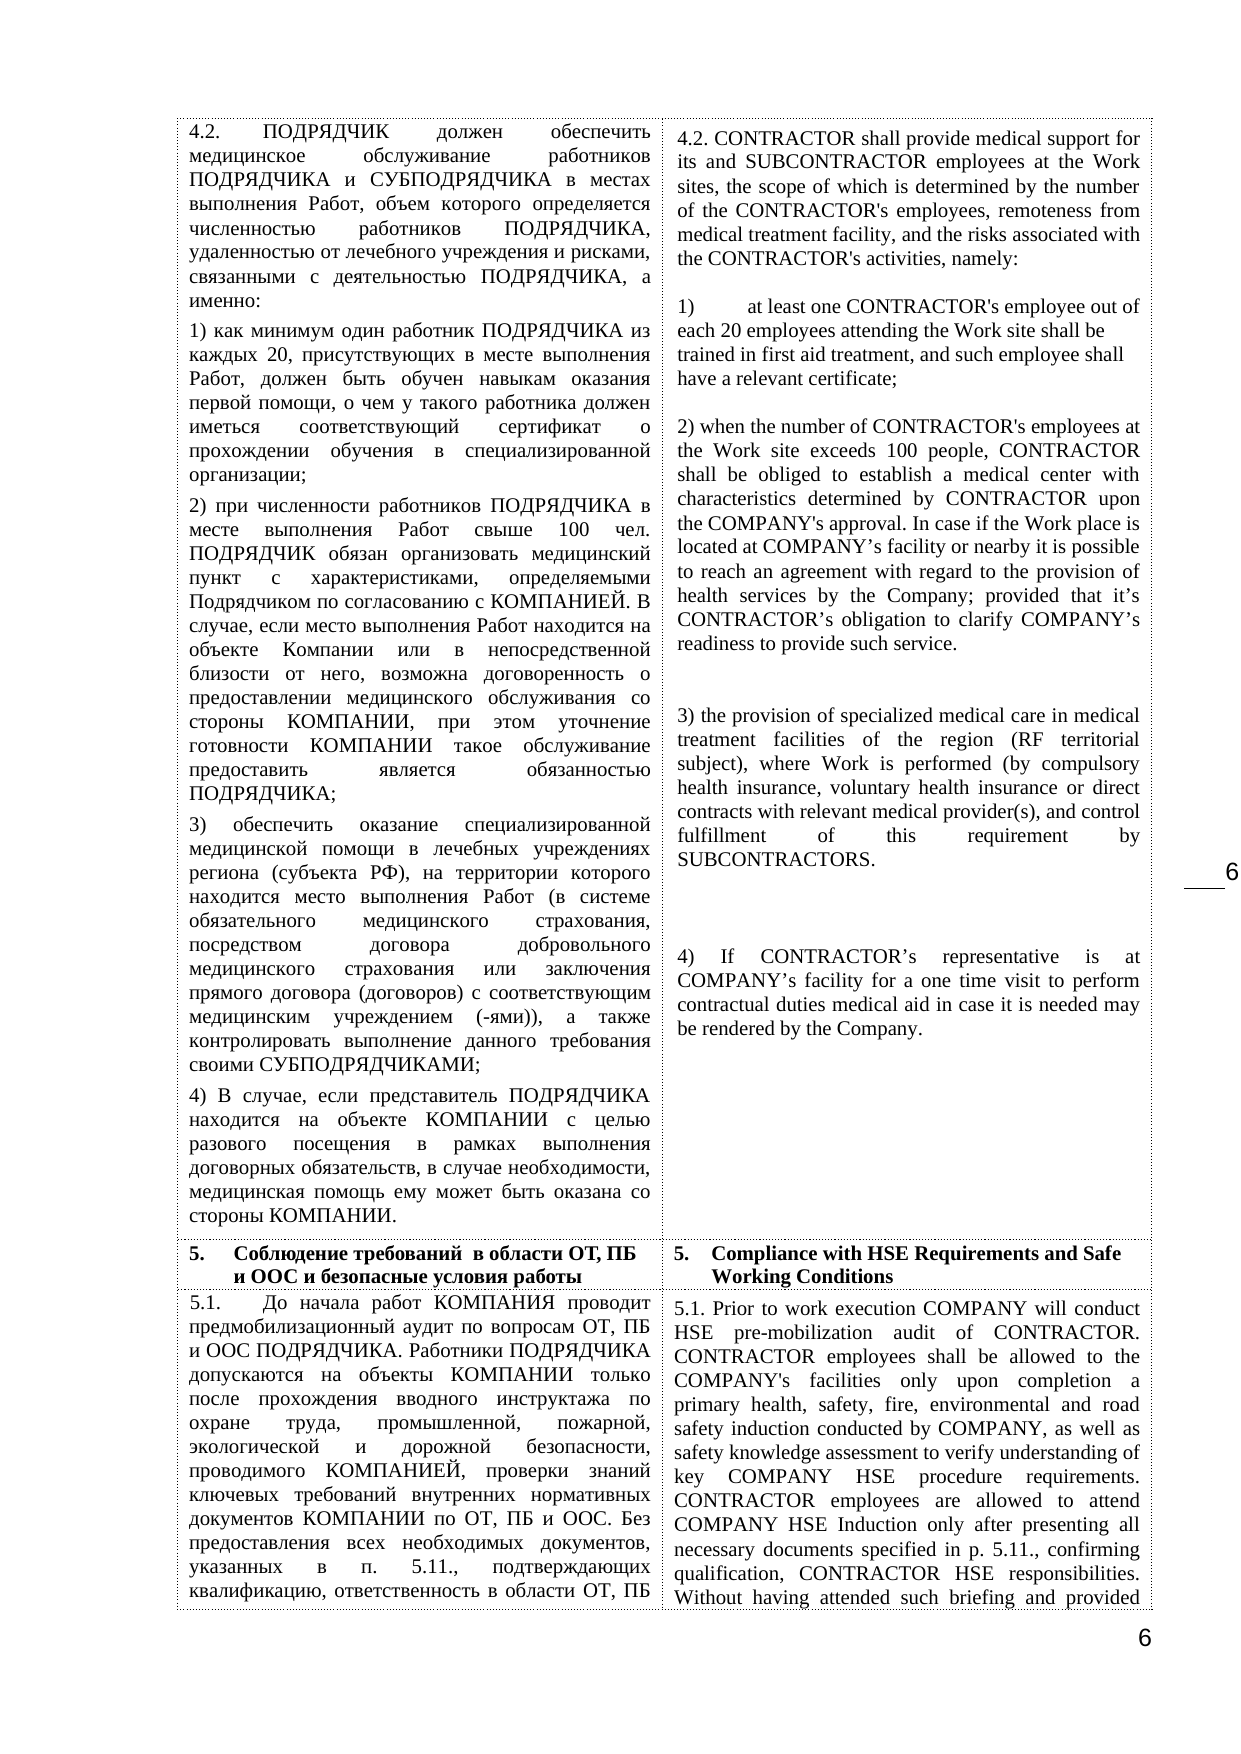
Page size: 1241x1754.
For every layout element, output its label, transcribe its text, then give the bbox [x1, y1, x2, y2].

table_cell Compliance with HSE Requirements and Safe Working Conditions [662, 1239, 1152, 1288]
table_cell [662, 1289, 1152, 1609]
table_cell Соблюдение требований в области ОТ, ПБ и ООС и безопасные условия работы [178, 1239, 662, 1288]
table_cell 4.2. CONTRACTOR shall provide medical support for its and SUBCONTRACTOR employees at the Work sites, the scope of which is determined by the number of the CONTRACTOR's employees, remoteness from medical treatment facility, and the risks associated with the CONTRACTOR's activities, namely: at least one CONTRACTOR's employee out of each 20 employees attending the Work site shall be trained in first aid treatment, and such employee shall have a relevant certificate; 2) when the number of CONTRACTOR's employees at the Work site exceeds 100 people, CONTRACTOR shall be obliged to establish a medical center with characteristics determined by CONTRACTOR upon the COMPANY's approval. In case if the Work place is located at COMPANY’s facility or nearby it is possible to reach an agreement with regard to the provision of health services by the Company; provided that it’s CONTRACTOR’s obligation to clarify COMPANY’s readiness to provide such service. 3) the provision of specialized medical care in medical treatment facilities of the region (RF territorial subject), where Work is performed (by compulsory health insurance, voluntary health insurance or direct contracts with relevant medical provider(s), and control fulfillment of this requirement by SUBCONTRACTORS. 4) If CONTRACTOR’s representative is at COMPANY’s facility for a one time visit to perform contractual duties medical aid in case it is needed may be rendered by the Company. [662, 118, 1152, 1239]
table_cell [178, 1289, 662, 1609]
table_cell ПОДРЯДЧИК должен обеспечить медицинское обслуживание работников ПОДРЯДЧИКА и СУБПОДРЯДЧИКА в местах выполнения Работ, объем которого определяется численностью работников ПОДРЯДЧИКА, удаленностью от лечебного учреждения и рисками, связанными с деятельностью ПОДРЯДЧИКА, а именно: 1) как минимум один работник ПОДРЯДЧИКА из каждых 20, присутствующих в месте выполнения Работ, должен быть обучен навыкам оказания первой помощи, о чем у такого работника должен иметься соответствующий сертификат о прохождении обучения в специализированной организации; 2) при численности работников ПОДРЯДЧИКА в месте выполнения Работ свыше 100 чел. ПОДРЯДЧИК обязан организовать медицинский пункт с характеристиками, определяемыми Подрядчиком по согласованию с КОМПАНИЕЙ. В случае, если место выполнения Работ находится на объекте Компании или в непосредственной близости от него, возможна договоренность о предоставлении медицинского обслуживания со стороны КОМПАНИИ, при этом уточнение готовности КОМПАНИИ такое обслуживание предоставить является обязанностью ПОДРЯДЧИКА; 3) обеспечить оказание специализированной медицинской помощи в лечебных учреждениях региона (субъекта РФ), на территории которого находится место выполнения Работ (в системе обязательного медицинского страхования, посредством договора добровольного медицинского страхования или заключения прямого договора (договоров) с соответствующим медицинским учреждением (-ями)), а также контролировать выполнение данного требования своими СУБПОДРЯДЧИКАМИ; 4) В случае, если представитель ПОДРЯДЧИКА находится на объекте КОМПАНИИ с целью разового посещения в рамках выполнения договорных обязательств, в случае необходимости, медицинская помощь ему может быть оказана со стороны КОМПАНИИ. [178, 118, 662, 1239]
